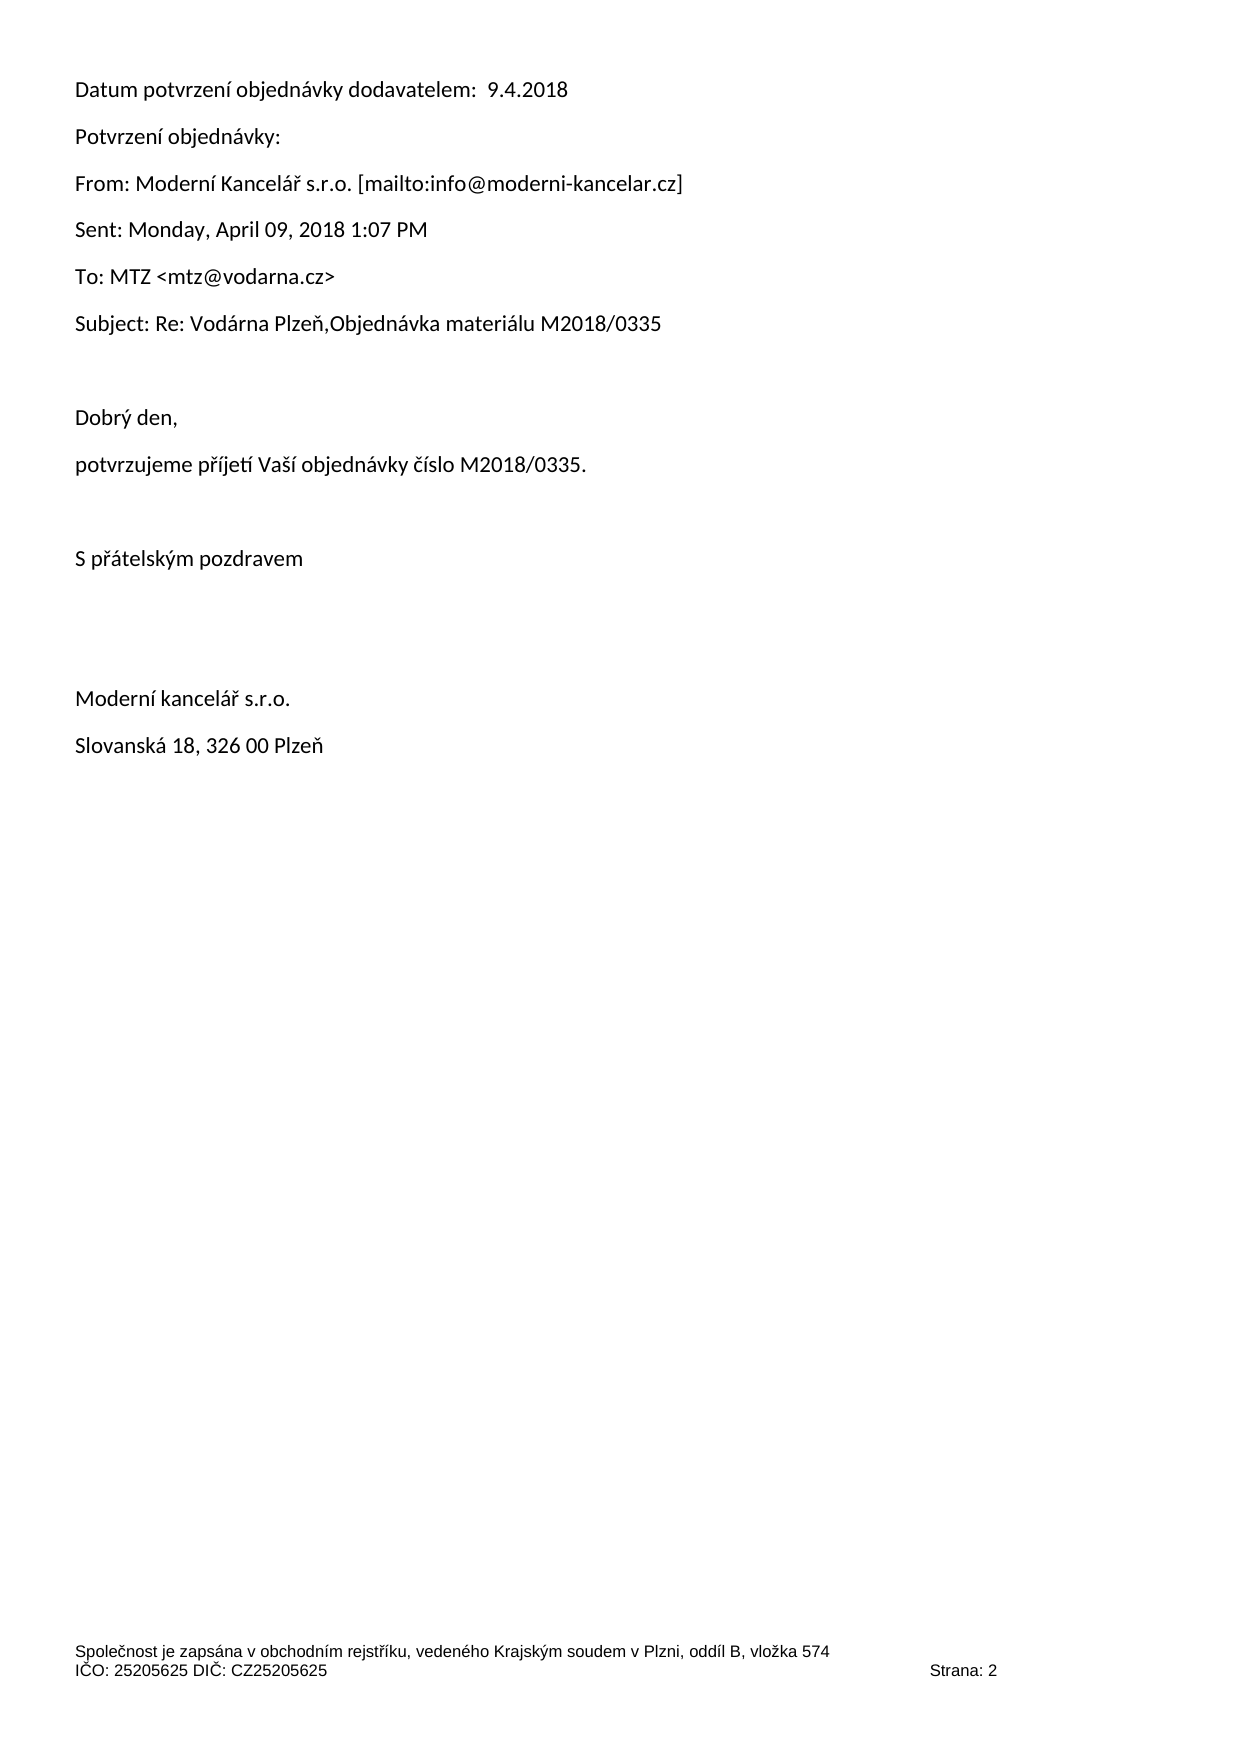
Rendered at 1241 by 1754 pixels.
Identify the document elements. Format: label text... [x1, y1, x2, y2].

text Sent: Monday, April 09, 2018 1:07 PM [75, 216, 1165, 244]
text Dobrý den, [75, 403, 1165, 431]
text From: Moderní Kancelář s.r.o. [mailto:info@moderni-kancelar.cz] [75, 169, 1165, 197]
text Datum potvrzení objednávky dodavatelem: 9.4.2018 [75, 75, 1165, 103]
text To: MTZ <mtz@vodarna.cz> [75, 262, 1165, 291]
text potvrzujeme příjetí Vaší objednávky číslo M2018/0335. [75, 450, 1165, 478]
text Moderní kancelář s.r.o. [75, 684, 1165, 712]
text Potvrzení objednávky: [75, 122, 1165, 150]
text Subject: Re: Vodárna Plzeň,Objednávka materiálu M2018/0335 [75, 309, 1165, 337]
text S přátelským pozdravem [75, 544, 1165, 572]
text Slovanská 18, 326 00 Plzeň [75, 731, 1165, 759]
